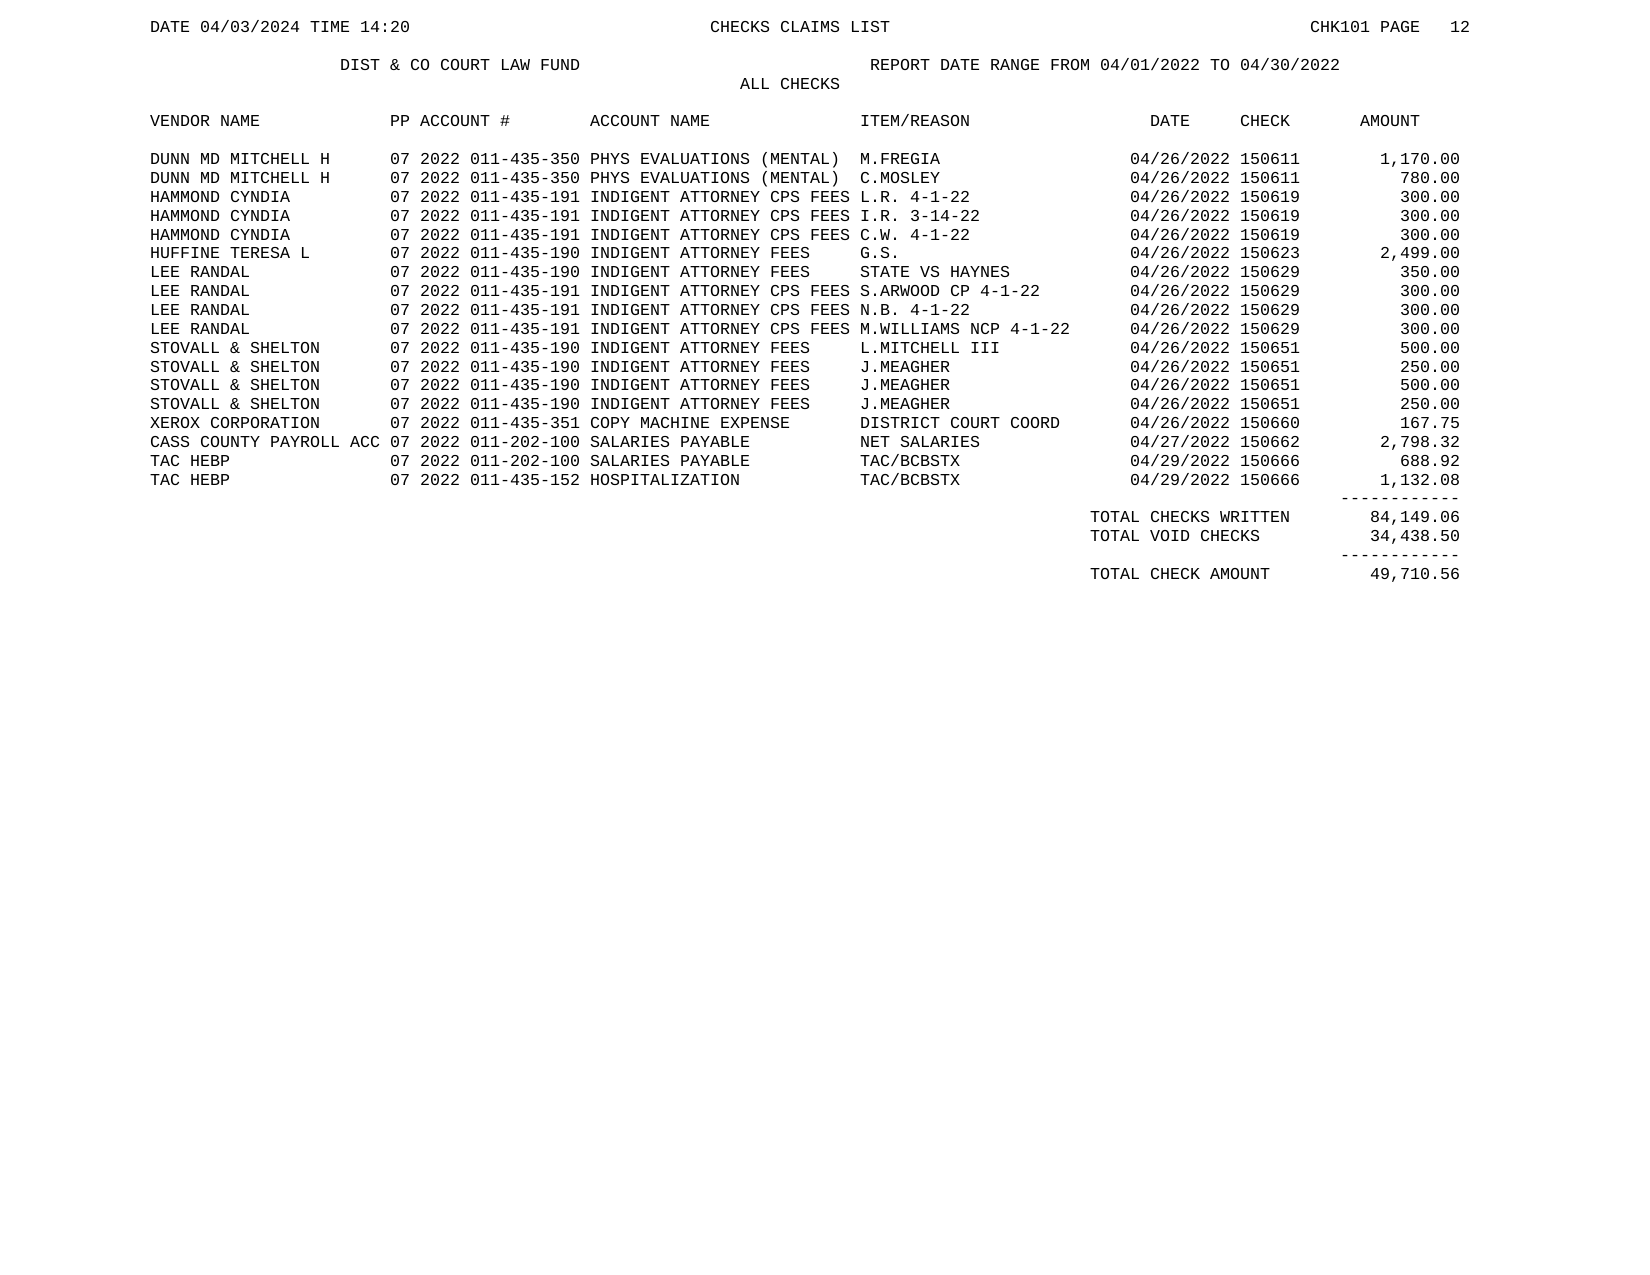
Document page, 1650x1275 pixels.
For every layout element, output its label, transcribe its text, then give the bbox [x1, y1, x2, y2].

text STOVALL & SHELTON 07 2022 011-435-190 INDIGENT ATTORNEY FEES J.MEAGHER 04/26/2022 150651 250.00 [150, 358, 1500, 377]
text DIST & CO COURT LAW FUND REPORT DATE RANGE FROM 04/01/2022 TO 04/30/2022 [150, 56, 1500, 75]
text TOTAL CHECKS WRITTEN 84,149.06 [150, 509, 1500, 528]
text STOVALL & SHELTON 07 2022 011-435-190 INDIGENT ATTORNEY FEES J.MEAGHER 04/26/2022 150651 500.00 [150, 377, 1500, 396]
text ------------ [150, 490, 1500, 509]
text DATE 04/03/2024 TIME 14:20 CHECKS CLAIMS LIST CHK101 PAGE 12 [150, 19, 1500, 38]
text LEE RANDAL 07 2022 011-435-190 INDIGENT ATTORNEY FEES STATE VS HAYNES 04/26/2022 150629 350.00 [150, 264, 1500, 283]
text TAC HEBP 07 2022 011-202-100 SALARIES PAYABLE TAC/BCBSTX 04/29/2022 150666 688.92 [150, 452, 1500, 471]
text DUNN MD MITCHELL H 07 2022 011-435-350 PHYS EVALUATIONS (MENTAL) C.MOSLEY 04/26/2022 150611 780.00 [150, 169, 1500, 188]
text ------------ [150, 547, 1500, 566]
text LEE RANDAL 07 2022 011-435-191 INDIGENT ATTORNEY CPS FEES M.WILLIAMS NCP 4-1-22 04/26/2022 150629 300.00 [150, 320, 1500, 339]
text CASS COUNTY PAYROLL ACC 07 2022 011-202-100 SALARIES PAYABLE NET SALARIES 04/27/2022 150662 2,798.32 [150, 433, 1500, 452]
text STOVALL & SHELTON 07 2022 011-435-190 INDIGENT ATTORNEY FEES L.MITCHELL III 04/26/2022 150651 500.00 [150, 339, 1500, 358]
text TOTAL CHECK AMOUNT 49,710.56 [150, 566, 1500, 584]
text HUFFINE TERESA L 07 2022 011-435-190 INDIGENT ATTORNEY FEES G.S. 04/26/2022 150623 2,499.00 [150, 245, 1500, 264]
text TOTAL VOID CHECKS 34,438.50 [150, 528, 1500, 547]
text HAMMOND CYNDIA 07 2022 011-435-191 INDIGENT ATTORNEY CPS FEES C.W. 4-1-22 04/26/2022 150619 300.00 [150, 226, 1500, 245]
text HAMMOND CYNDIA 07 2022 011-435-191 INDIGENT ATTORNEY CPS FEES L.R. 4-1-22 04/26/2022 150619 300.00 [150, 188, 1500, 207]
text ALL CHECKS [150, 75, 1500, 94]
text STOVALL & SHELTON 07 2022 011-435-190 INDIGENT ATTORNEY FEES J.MEAGHER 04/26/2022 150651 250.00 [150, 396, 1500, 415]
text HAMMOND CYNDIA 07 2022 011-435-191 INDIGENT ATTORNEY CPS FEES I.R. 3-14-22 04/26/2022 150619 300.00 [150, 207, 1500, 226]
text DUNN MD MITCHELL H 07 2022 011-435-350 PHYS EVALUATIONS (MENTAL) M.FREGIA 04/26/2022 150611 1,170.00 [150, 151, 1500, 169]
text XEROX CORPORATION 07 2022 011-435-351 COPY MACHINE EXPENSE DISTRICT COURT COORD 04/26/2022 150660 167.75 [150, 415, 1500, 433]
text TAC HEBP 07 2022 011-435-152 HOSPITALIZATION TAC/BCBSTX 04/29/2022 150666 1,132.08 [150, 471, 1500, 490]
text LEE RANDAL 07 2022 011-435-191 INDIGENT ATTORNEY CPS FEES S.ARWOOD CP 4-1-22 04/26/2022 150629 300.00 [150, 283, 1500, 302]
text LEE RANDAL 07 2022 011-435-191 INDIGENT ATTORNEY CPS FEES N.B. 4-1-22 04/26/2022 150629 300.00 [150, 302, 1500, 320]
text VENDOR NAME PP ACCOUNT # ACCOUNT NAME ITEM/REASON DATE CHECK AMOUNT [150, 113, 1500, 132]
